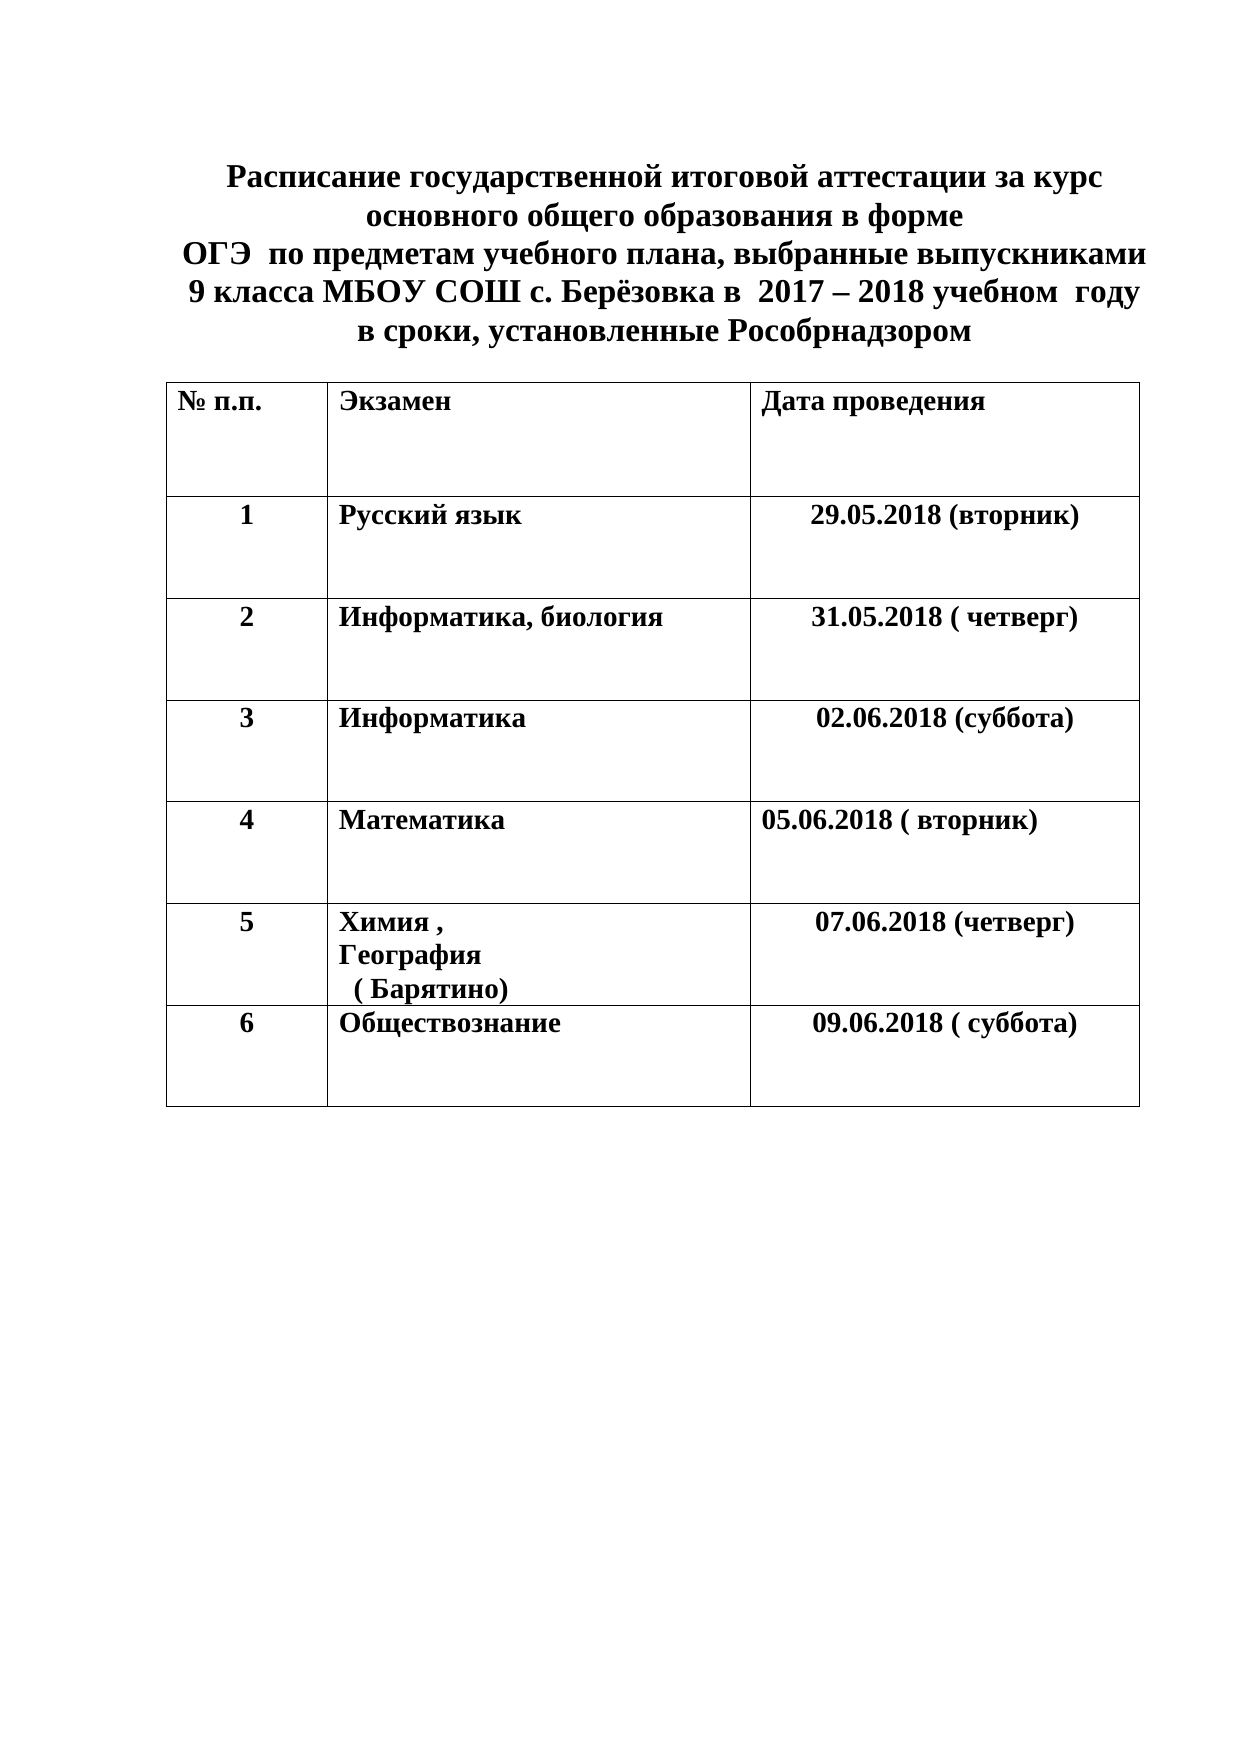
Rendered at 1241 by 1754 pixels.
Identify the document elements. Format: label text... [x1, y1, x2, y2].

table_header № п.п. [167, 383, 327, 496]
text ОГЭ по предметам учебного плана, выбранные выпускниками 9 класса МБОУ СОШ с. Берёзовка в 2017 – 2018 учебном году [177, 233, 1152, 310]
table_cell 02.06.2018 (суббота) [751, 701, 1139, 801]
table_cell Химия , География ( Барятино) [328, 904, 750, 1004]
text в сроки, установленные Рособрнадзором [177, 310, 1152, 348]
table_cell Обществознание [328, 1006, 750, 1106]
table_cell 5 [167, 904, 327, 1004]
table_cell Информатика [328, 701, 750, 801]
table_cell Русский язык [328, 497, 750, 598]
table_cell 2 [167, 599, 327, 699]
table_cell 6 [167, 1006, 327, 1106]
table_cell 1 [167, 497, 327, 598]
table_cell 3 [167, 701, 327, 801]
table_header Экзамен [328, 383, 750, 496]
text Расписание государственной итоговой аттестации за курс основного общего образования в форме [177, 156, 1152, 233]
table_cell Информатика, биология [328, 599, 750, 699]
table_header Дата проведения [751, 383, 1139, 496]
table_cell 05.06.2018 ( вторник) [751, 802, 1139, 903]
table_cell 07.06.2018 (четверг) [751, 904, 1139, 1004]
table_cell 31.05.2018 ( четверг) [751, 599, 1139, 699]
table_cell 09.06.2018 ( суббота) [751, 1006, 1139, 1106]
table_cell 29.05.2018 (вторник) [751, 497, 1139, 598]
table_cell 4 [167, 802, 327, 903]
table_cell Математика [328, 802, 750, 903]
